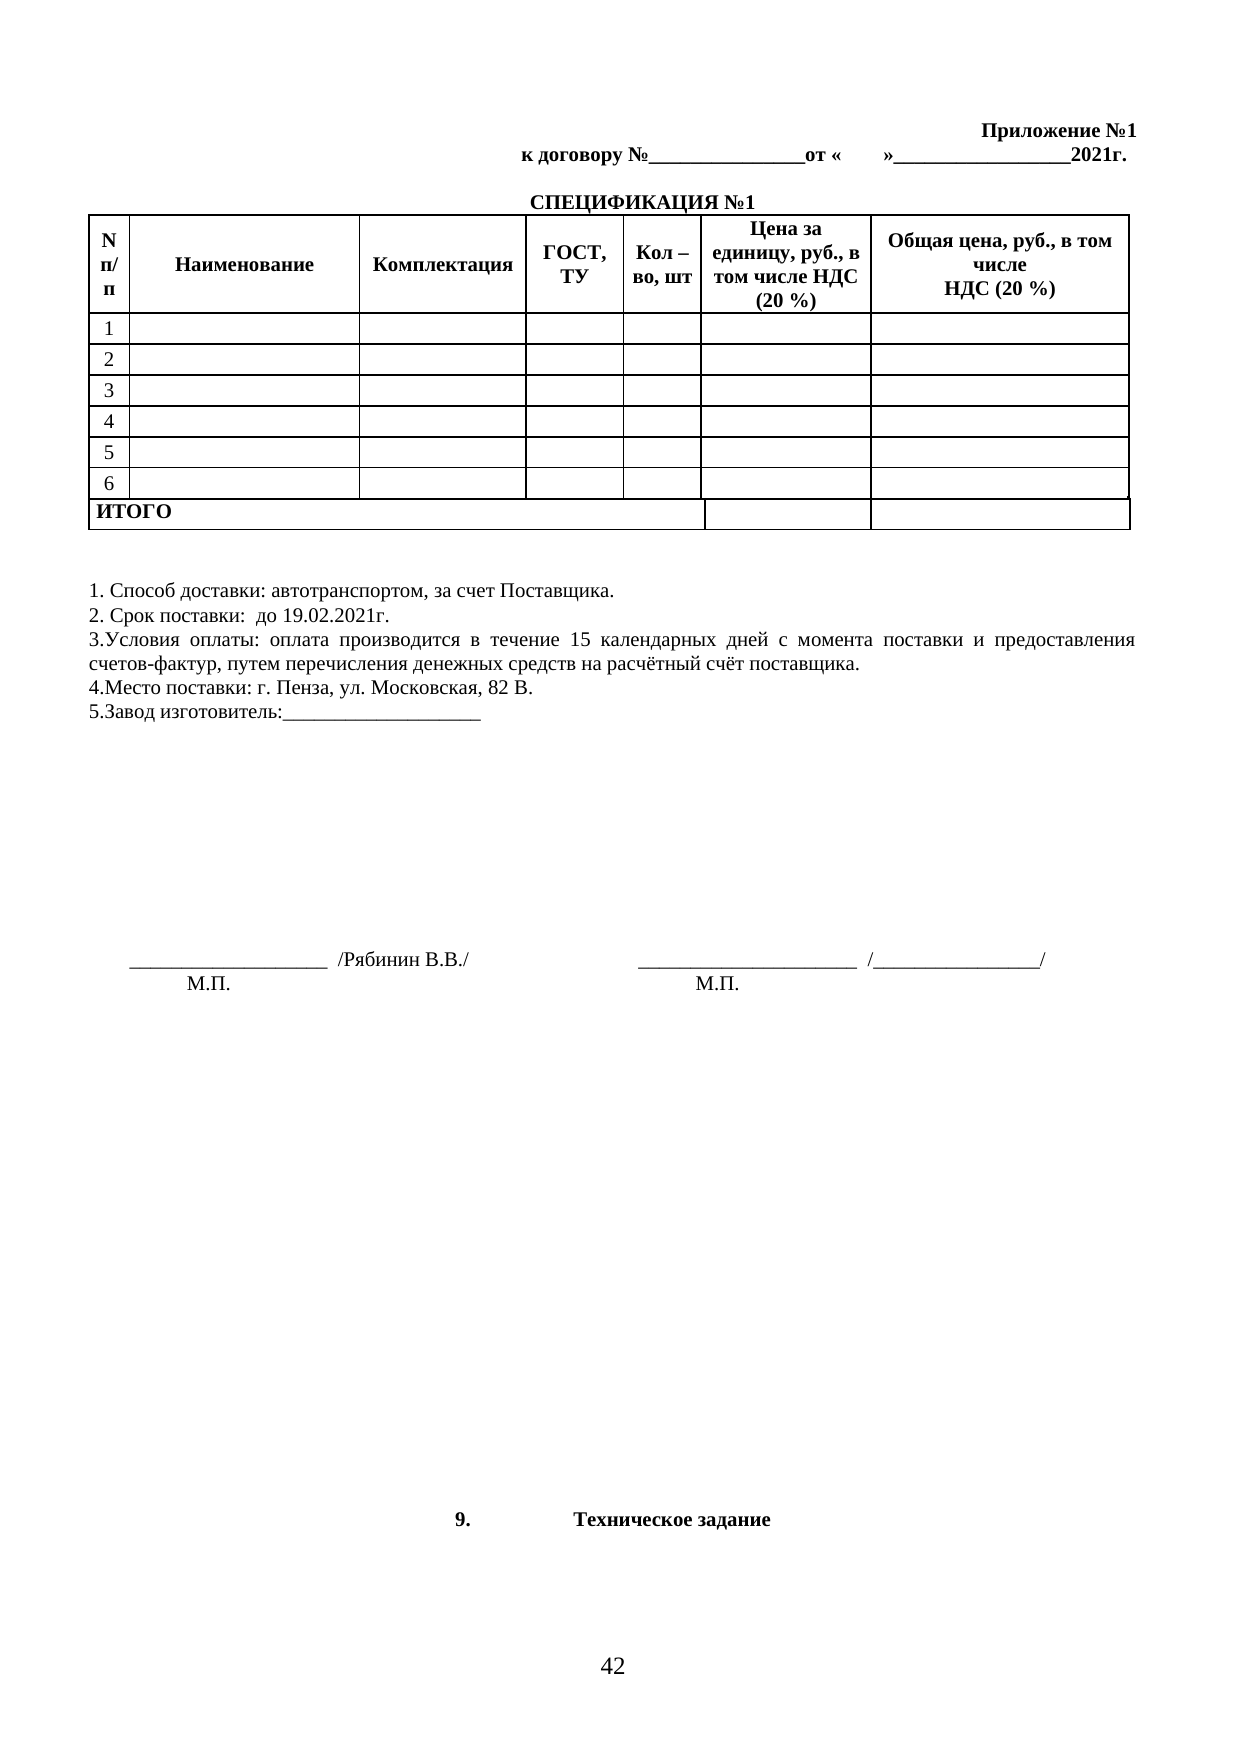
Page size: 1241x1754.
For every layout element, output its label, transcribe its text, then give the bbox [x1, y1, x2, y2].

table_cell [702, 407, 870, 436]
table_header Комплектация [360, 216, 525, 312]
table_cell [130, 407, 359, 436]
table_cell [624, 345, 700, 374]
table_cell [624, 314, 700, 343]
table_header ___________________ /Рябинин В.В./ М.П. [118, 899, 627, 1012]
table_header Кол – во, шт [624, 216, 700, 312]
table_header Цена за единицу, руб., в том числе НДС (20 %) [702, 216, 870, 312]
table_header N п/п [90, 216, 129, 312]
table_cell [872, 468, 1128, 498]
table_cell [130, 376, 359, 405]
table_cell [702, 345, 870, 374]
table_cell [702, 468, 870, 498]
table_cell [624, 468, 700, 498]
table_cell [872, 500, 1129, 529]
table_cell [624, 407, 700, 436]
table_cell [527, 314, 623, 343]
table_cell [527, 468, 623, 498]
table_header ГОСТ, ТУ [527, 216, 623, 312]
table_cell [872, 314, 1128, 343]
table_cell 4 [90, 407, 129, 436]
table_cell [872, 376, 1128, 405]
table_cell [360, 468, 525, 498]
table_cell [360, 345, 525, 374]
table_cell [702, 438, 870, 467]
list 4.Место поставки: г. Пенза, ул. Московская, 82 В. [89, 675, 1137, 699]
table_cell [624, 438, 700, 467]
title 1. Способ доставки: автотранспортом, за счет Поставщика. [89, 578, 1137, 602]
table_cell 3 [90, 376, 129, 405]
table_cell ИТОГО [90, 500, 704, 529]
table_cell [130, 438, 359, 467]
table_cell [527, 438, 623, 467]
table_header Наименование [130, 216, 359, 312]
table_cell [130, 314, 359, 343]
table_cell [360, 376, 525, 405]
table_cell 6 [90, 468, 129, 498]
table_header _____________________ /________________/ М.П. [627, 899, 1127, 1012]
table_cell [130, 345, 359, 374]
table_cell [702, 314, 870, 343]
title СПЕЦИФИКАЦИЯ №1 [89, 190, 1137, 214]
table_cell [360, 407, 525, 436]
list Техническое задание [89, 1507, 1137, 1531]
list 2. Срок поставки: до 19.02.2021г. [89, 602, 1137, 627]
table_cell [624, 376, 700, 405]
table_cell [872, 407, 1128, 436]
table_cell [527, 407, 623, 436]
table_cell [360, 314, 525, 343]
title к договору №_______________от « »_________________2021г. [89, 142, 1137, 166]
table_cell [702, 376, 870, 405]
title Приложение №1 [89, 118, 1137, 142]
table_cell [527, 345, 623, 374]
table_header Общая цена, руб., в том числе НДС (20 %) [872, 216, 1128, 312]
table_cell [527, 376, 623, 405]
table_cell [706, 500, 870, 529]
table_cell 2 [90, 345, 129, 374]
table_cell 1 [90, 314, 129, 343]
table_cell [130, 468, 359, 498]
table_cell [872, 438, 1128, 467]
list 3.Условия оплаты: оплата производится в течение 15 календарных дней с момента поставки и предоставления счетов-фактур, путем перечисления денежных средств на расчётный счёт поставщика. [89, 627, 1137, 675]
table_cell [360, 438, 525, 467]
list 5.Завод изготовитель:___________________ [89, 699, 1137, 723]
table_cell 5 [90, 438, 129, 467]
table_cell [872, 345, 1128, 374]
